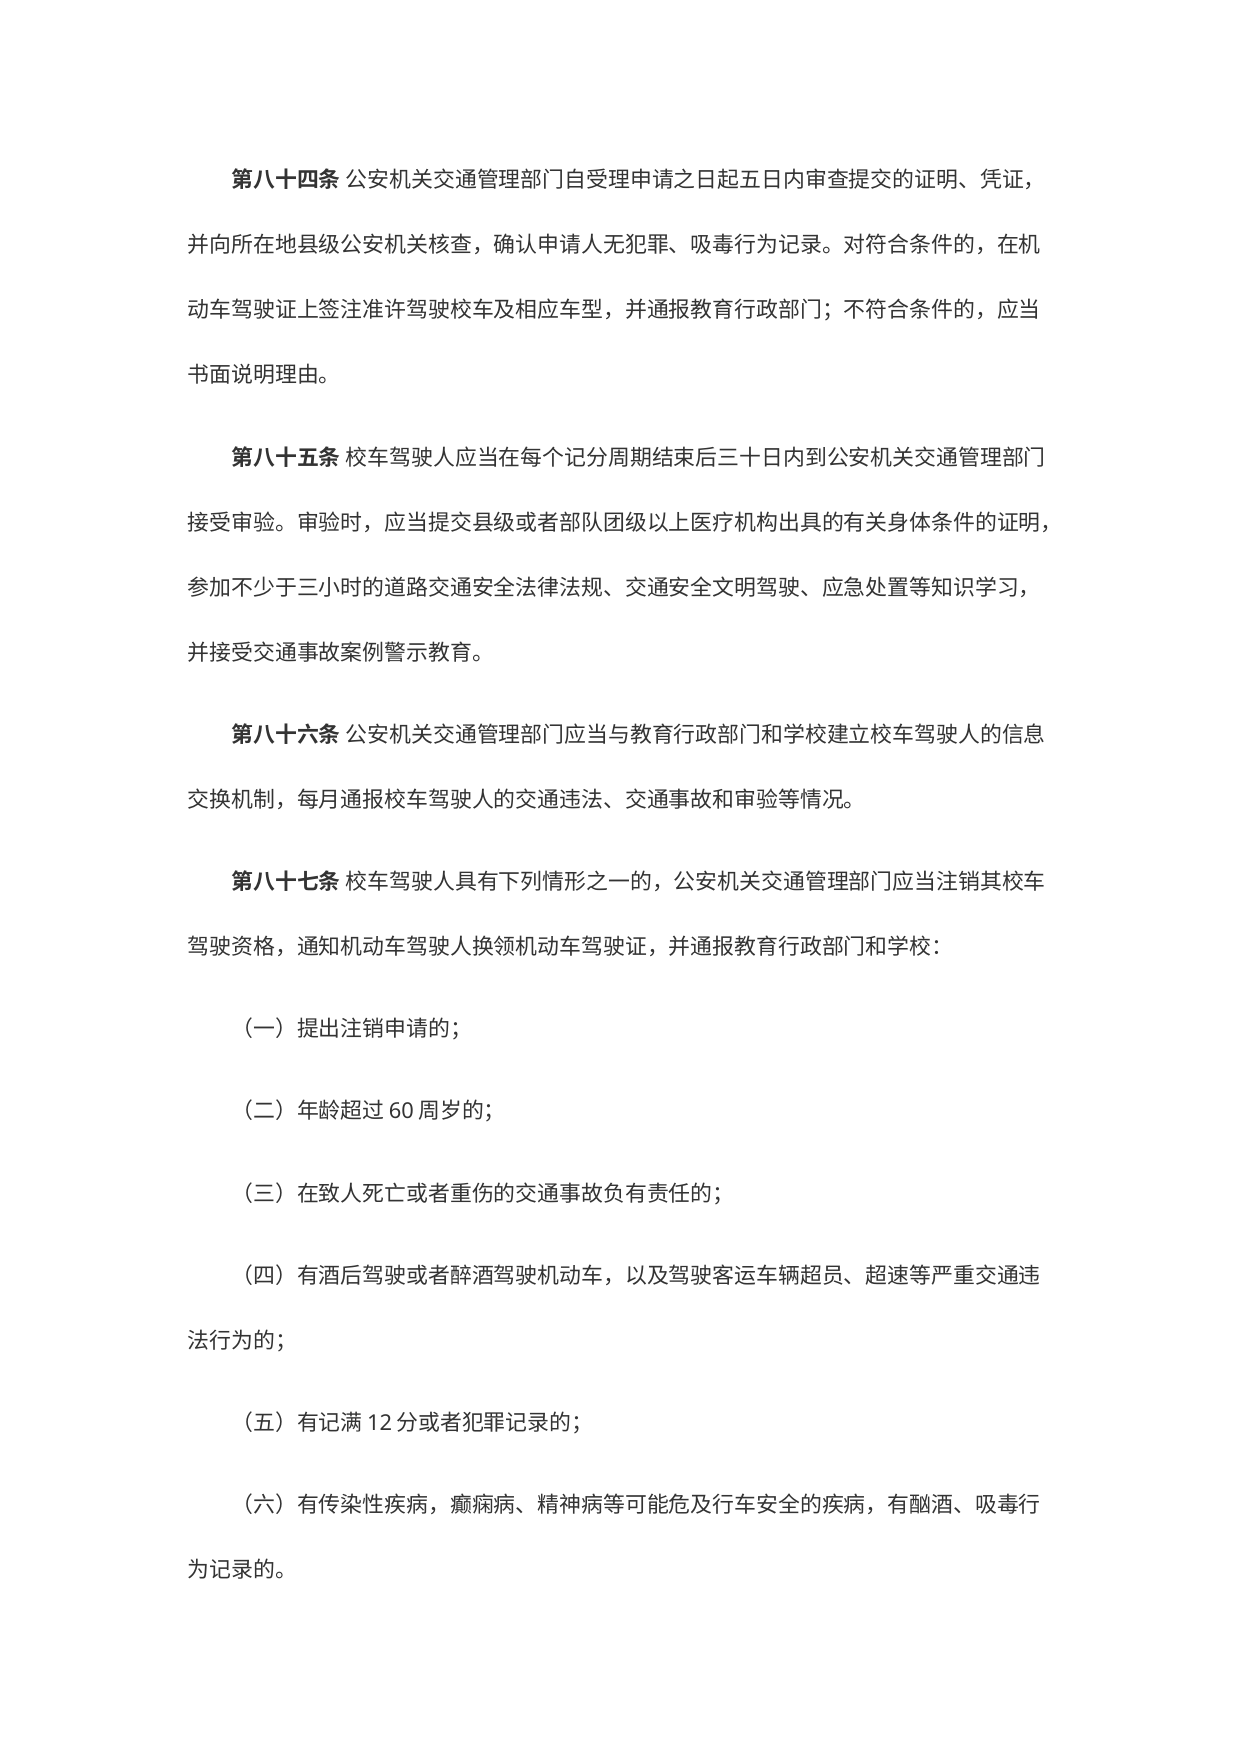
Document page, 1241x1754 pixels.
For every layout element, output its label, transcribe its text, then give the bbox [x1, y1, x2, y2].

text （二）年龄超过60周岁的； [187, 1093, 1053, 1125]
text （三）在致人死亡或者重伤的交通事故负有责任的； [187, 1175, 1053, 1208]
text 第八十四条 公安机关交通管理部门自受理申请之日起五日内审查提交的证明、凭证，并向所在地县级公安机关核查，确认申请人无犯罪、吸毒行为记录。对符合条件的，在机动车驾驶证上签注准许驾驶校车及相应车型，并通报教育行政部门；不符合条件的，应当书面说明理由。 [187, 162, 1053, 389]
text （一）提出注销申请的； [187, 1011, 1053, 1043]
text （五）有记满12分或者犯罪记录的； [187, 1404, 1053, 1437]
text （四）有酒后驾驶或者醉酒驾驶机动车，以及驾驶客运车辆超员、超速等严重交通违法行为的； [187, 1257, 1053, 1355]
text 第八十六条 公安机关交通管理部门应当与教育行政部门和学校建立校车驾驶人的信息交换机制，每月通报校车驾驶人的交通违法、交通事故和审验等情况。 [187, 716, 1053, 814]
text 第八十五条 校车驾驶人应当在每个记分周期结束后三十日内到公安机关交通管理部门接受审验。审验时，应当提交县级或者部队团级以上医疗机构出具的有关身体条件的证明，参加不少于三小时的道路交通安全法律法规、交通安全文明驾驶、应急处置等知识学习，并接受交通事故案例警示教育。 [187, 439, 1053, 667]
text 第八十七条 校车驾驶人具有下列情形之一的，公安机关交通管理部门应当注销其校车驾驶资格，通知机动车驾驶人换领机动车驾驶证，并通报教育行政部门和学校： [187, 863, 1053, 961]
text （六）有传染性疾病，癫痫病、精神病等可能危及行车安全的疾病，有酗酒、吸毒行为记录的。 [187, 1487, 1053, 1584]
